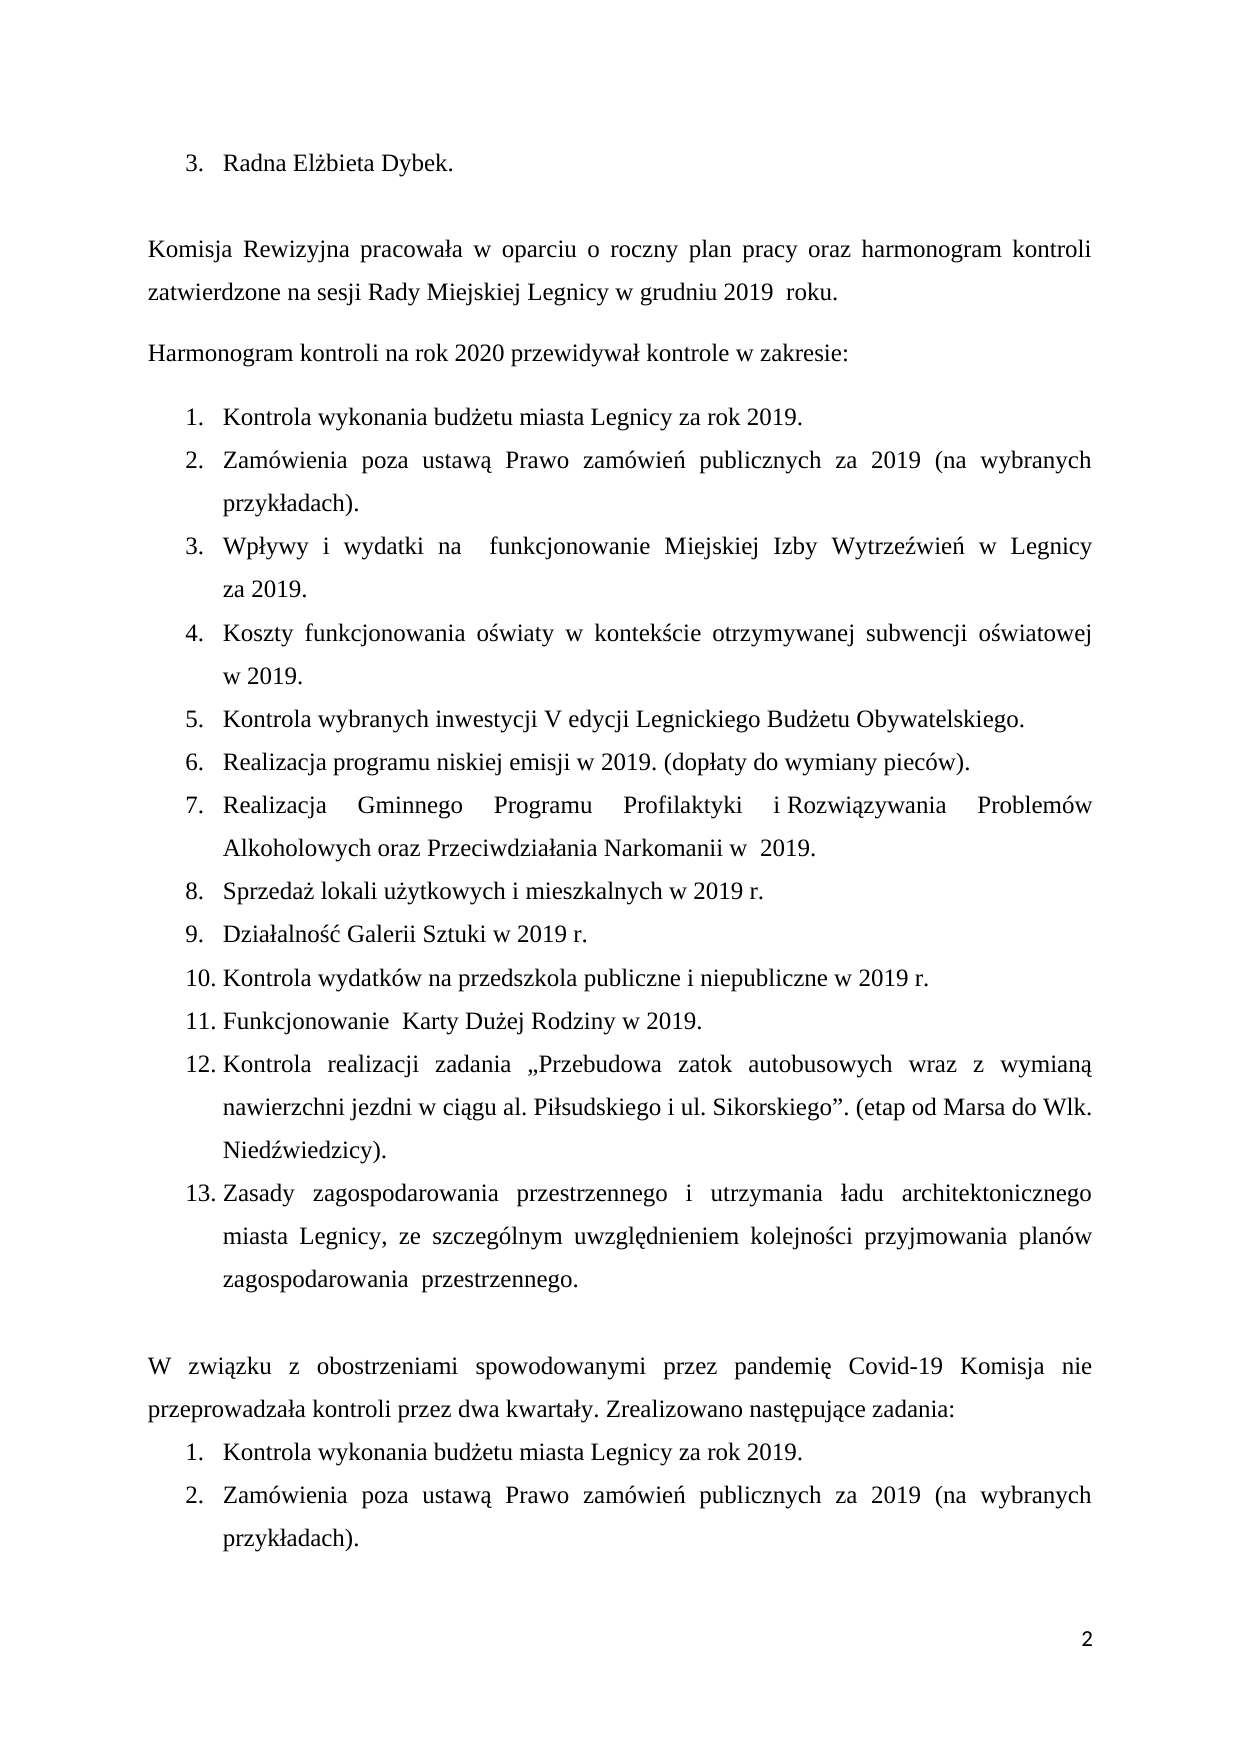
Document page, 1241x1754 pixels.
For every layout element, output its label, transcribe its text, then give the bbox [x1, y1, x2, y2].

text W związku z obostrzeniami spowodowanymi przez pandemię Covid-19 Komisja nie przeprowadzała kontroli przez dwa kwartały. Zrealizowano następujące zadania: [148, 1351, 1093, 1423]
list Realizacja Gminnego Programu Profilaktyki i Rozwiązywania Problemów Alkoholowych oraz Przeciwdziałania Narkomanii w 2019. [185, 790, 1093, 862]
list Zamówienia poza ustawą Prawo zamówień publicznych za 2019 (na wybranych przykładach). [185, 1480, 1093, 1552]
list Kontrola wybranych inwestycji V edycji Legnickiego Budżetu Obywatelskiego. [185, 704, 1093, 733]
list Kontrola wydatków na przedszkola publiczne i niepubliczne w 2019 r. [185, 963, 1093, 991]
list Zamówienia poza ustawą Prawo zamówień publicznych za 2019 (na wybranych przykładach). [185, 445, 1093, 517]
text Harmonogram kontroli na rok 2020 przewidywał kontrole w zakresie: [148, 338, 1093, 367]
list Realizacja programu niskiej emisji w 2019. (dopłaty do wymiany pieców). [185, 747, 1093, 776]
list Koszty funkcjonowania oświaty w kontekście otrzymywanej subwencji oświatowej w 2019. [185, 618, 1093, 689]
list Kontrola realizacji zadania „Przebudowa zatok autobusowych wraz z wymianą nawierzchni jezdni w ciągu al. Piłsudskiego i ul. Sikorskiego”. (etap od Marsa do Wlk. Niedźwiedzicy). [185, 1049, 1093, 1164]
list Radna Elżbieta Dybek. [185, 148, 1093, 176]
list Kontrola wykonania budżetu miasta Legnicy za rok 2019. [185, 402, 1093, 431]
list Wpływy i wydatki na funkcjonowanie Miejskiej Izby Wytrzeźwień w Legnicy za 2019. [185, 531, 1093, 603]
list Sprzedaż lokali użytkowych i mieszkalnych w 2019 r. [185, 876, 1093, 905]
list Działalność Galerii Sztuki w 2019 r. [185, 919, 1093, 948]
text Komisja Rewizyjna pracowała w oparciu o roczny plan pracy oraz harmonogram kontroli zatwierdzone na sesji Rady Miejskiej Legnicy w grudniu 2019 roku. [148, 234, 1093, 306]
list Funkcjonowanie Karty Dużej Rodziny w 2019. [185, 1006, 1093, 1034]
list Kontrola wykonania budżetu miasta Legnicy za rok 2019. [185, 1437, 1093, 1466]
